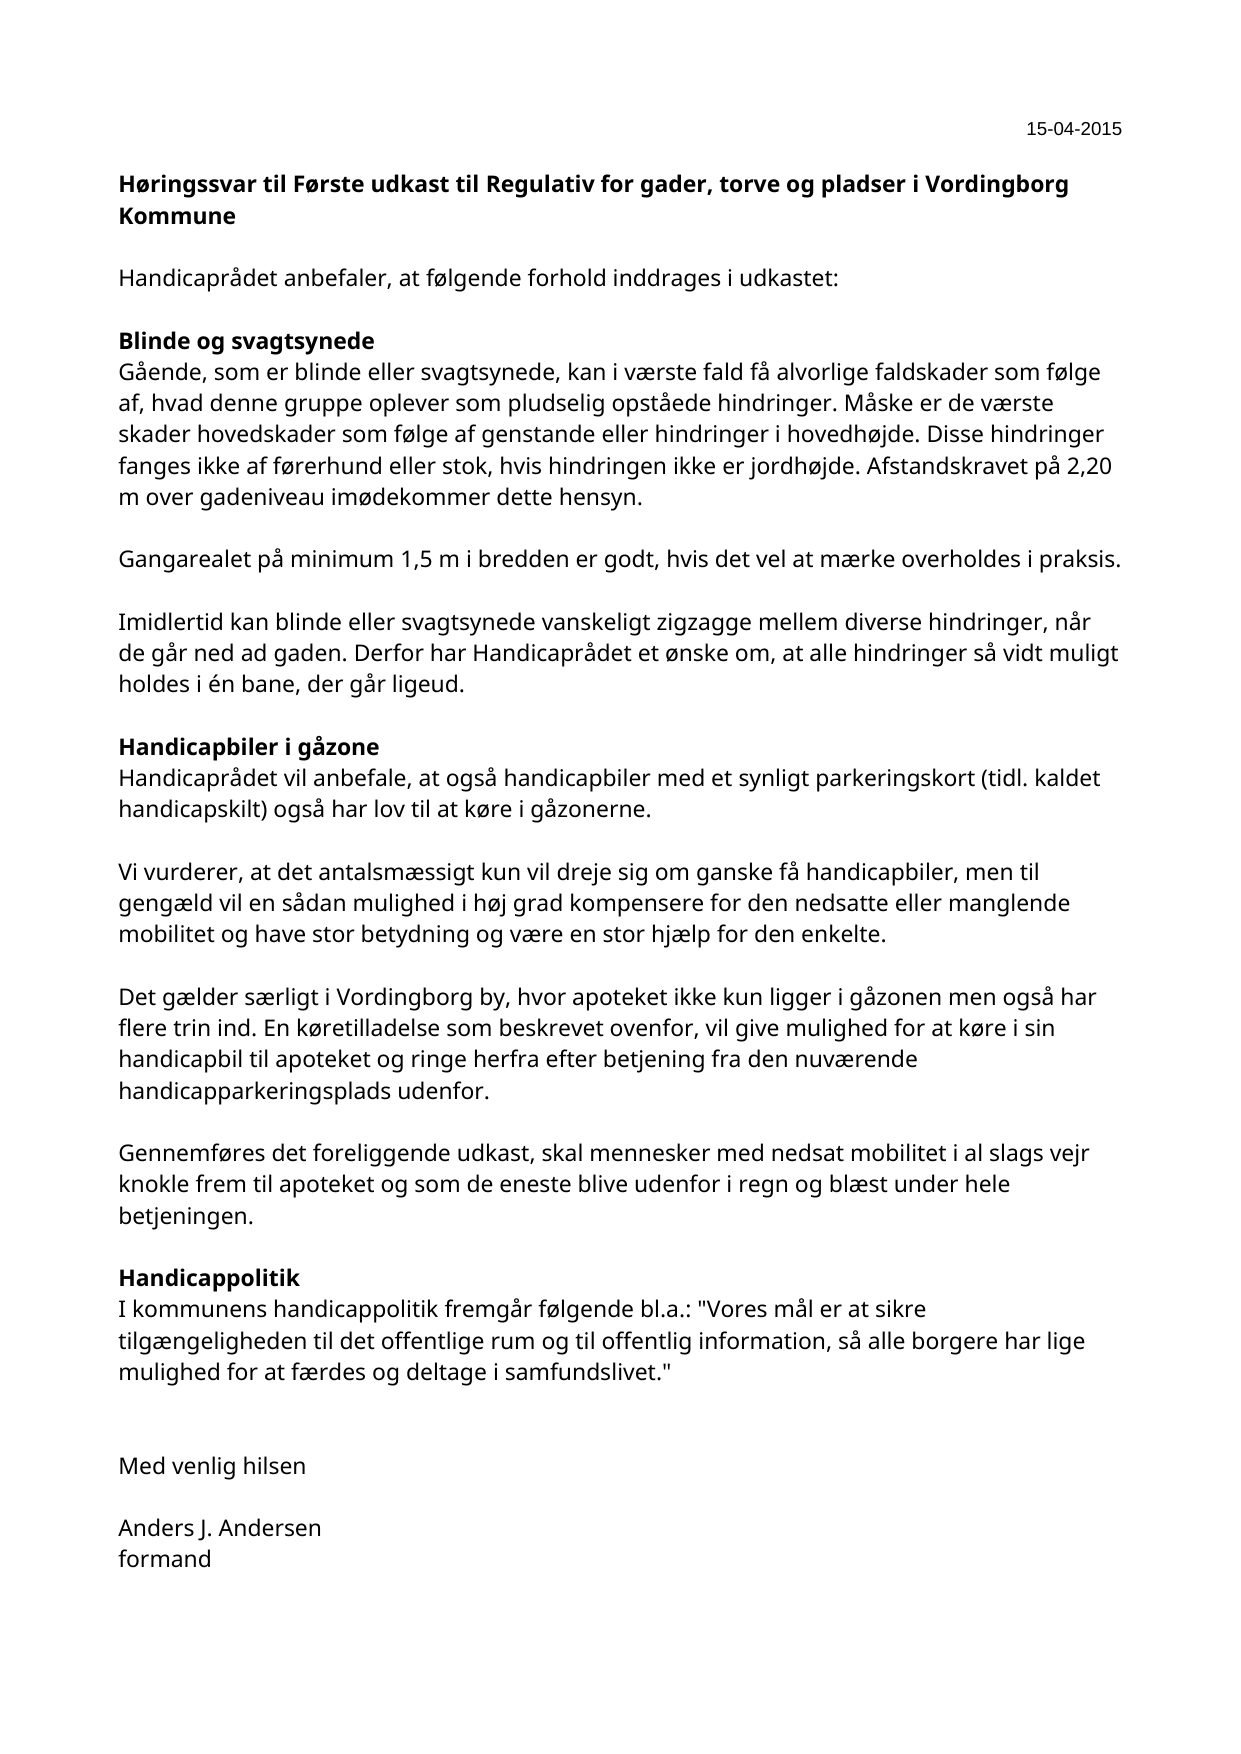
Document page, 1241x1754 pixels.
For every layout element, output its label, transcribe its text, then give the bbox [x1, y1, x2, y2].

text 15-04-2015 [118, 118, 1122, 168]
text Handicaprådet anbefaler, at følgende forhold inddrages i udkastet: [118, 262, 1122, 293]
text Høringssvar til Første udkast til Regulativ for gader, torve og pladser i Vordingborg Kommune [118, 168, 1122, 231]
text Gennemføres det foreliggende udkast, skal mennesker med nedsat mobilitet i al slags vejr knokle frem til apoteket og som de eneste blive udenfor i regn og blæst under hele betjeningen. [118, 1137, 1122, 1231]
text Det gælder særligt i Vordingborg by, hvor apoteket ikke kun ligger i gåzonen men også har flere trin ind. En køretilladelse som beskrevet ovenfor, vil give mulighed for at køre i sin handicapbil til apoteket og ringe herfra efter betjening fra den nuværende handicapparkeringsplads udenfor. [118, 981, 1122, 1106]
text Blinde og svagtsynede [118, 325, 1122, 356]
text Gangarealet på minimum 1,5 m i bredden er godt, hvis det vel at mærke overholdes i praksis. [118, 543, 1122, 575]
text I kommunens handicappolitik fremgår følgende bl.a.: "Vores mål er at sikre tilgængeligheden til det offentlige rum og til offentlig information, så alle borgere har lige mulighed for at færdes og deltage i samfundslivet." [118, 1293, 1122, 1387]
text Handicappolitik [118, 1262, 1122, 1293]
text formand [118, 1543, 1122, 1575]
text Anders J. Andersen [118, 1512, 1122, 1543]
text Med venlig hilsen [118, 1450, 1122, 1481]
text Imidlertid kan blinde eller svagtsynede vanskeligt zigzagge mellem diverse hindringer, når de går ned ad gaden. Derfor har Handicaprådet et ønske om, at alle hindringer så vidt muligt holdes i én bane, der går ligeud. [118, 606, 1122, 700]
text Handicaprådet vil anbefale, at også handicapbiler med et synligt parkeringskort (tidl. kaldet handicapskilt) også har lov til at køre i gåzonerne. [118, 762, 1122, 825]
text Gående, som er blinde eller svagtsynede, kan i værste fald få alvorlige faldskader som følge af, hvad denne gruppe oplever som pludselig opståede hindringer. Måske er de værste skader hovedskader som følge af genstande eller hindringer i hovedhøjde. Disse hindringer fanges ikke af førerhund eller stok, hvis hindringen ikke er jordhøjde. Afstandskravet på 2,20 m over gadeniveau imødekommer dette hensyn. [118, 356, 1122, 512]
text Vi vurderer, at det antalsmæssigt kun vil dreje sig om ganske få handicapbiler, men til gengæld vil en sådan mulighed i høj grad kompensere for den nedsatte eller manglende mobilitet og have stor betydning og være en stor hjælp for den enkelte. [118, 856, 1122, 950]
text Handicapbiler i gåzone [118, 731, 1122, 762]
